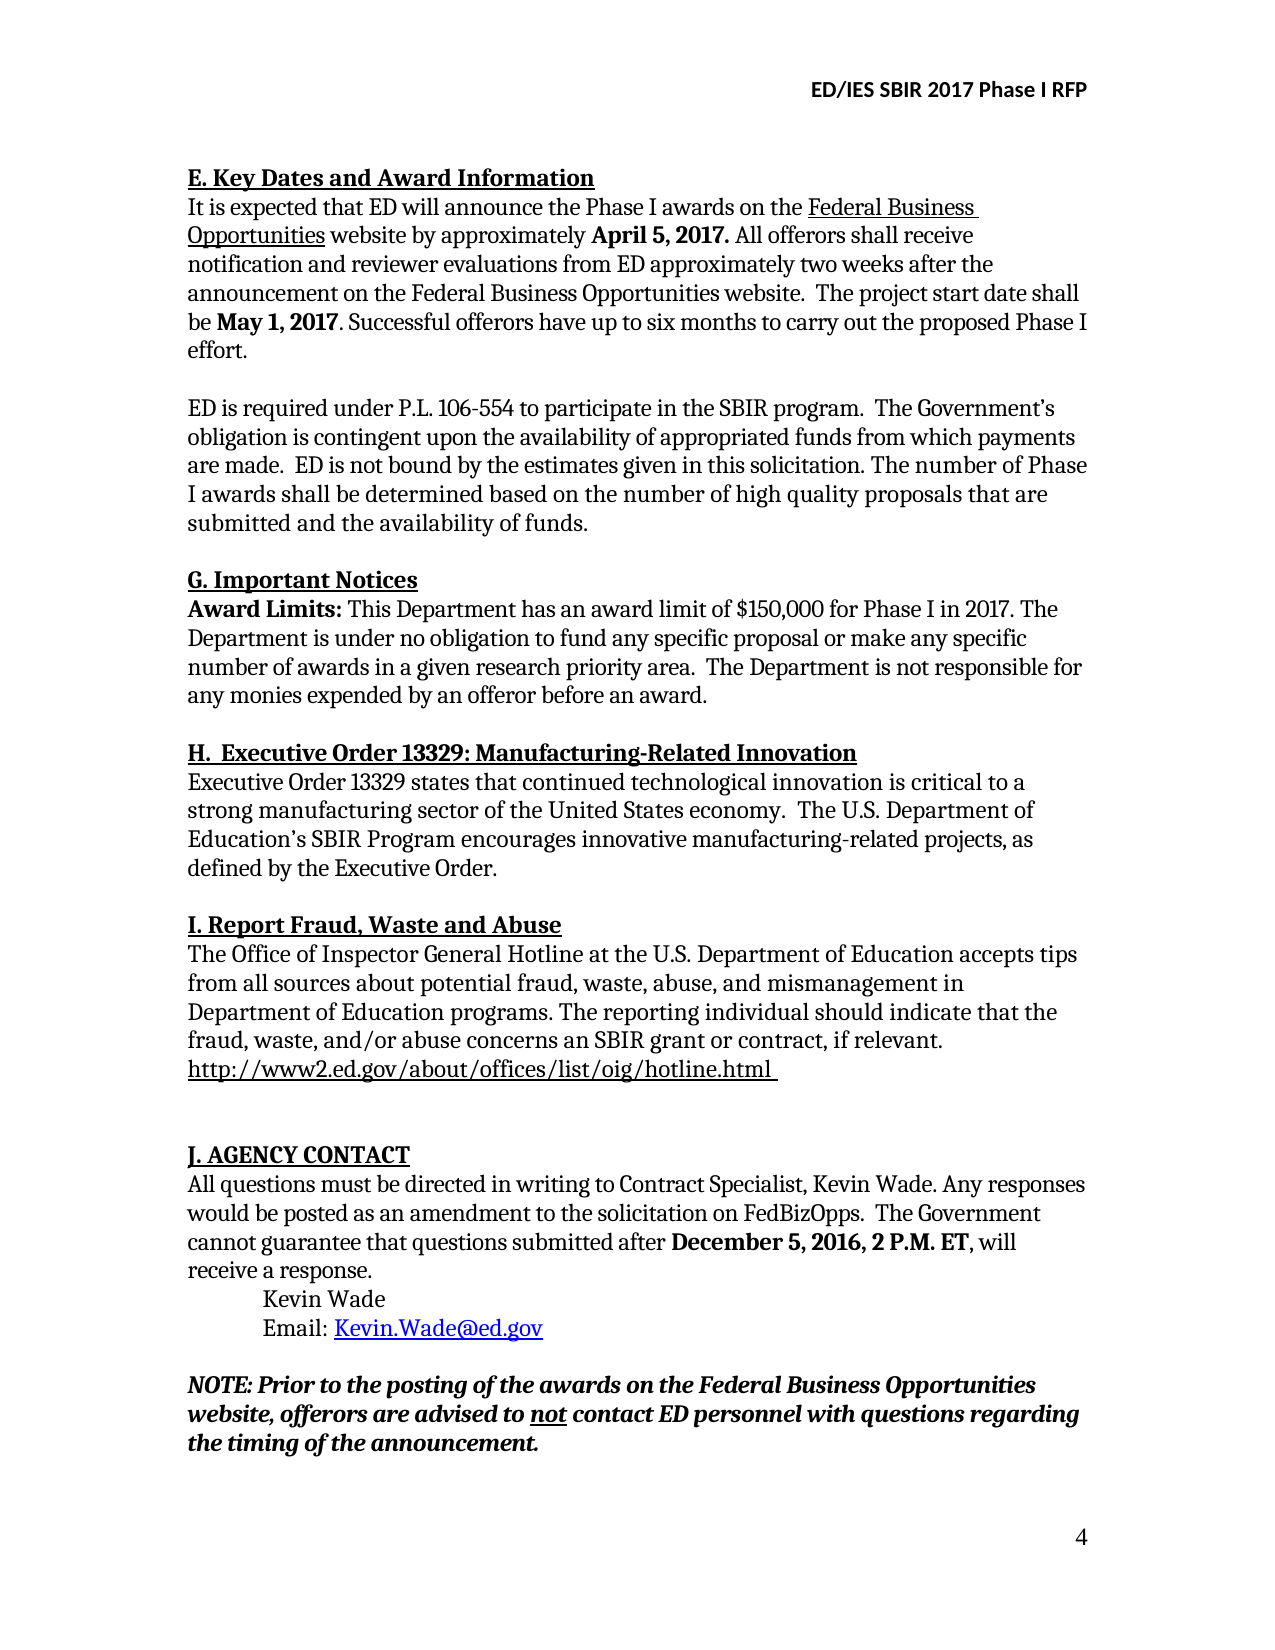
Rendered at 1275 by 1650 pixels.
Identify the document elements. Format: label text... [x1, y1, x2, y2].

text E. Key Dates and Award Information [187, 164, 1087, 192]
text http://www2.ed.gov/about/offices/list/oig/hotline.html [187, 1055, 1087, 1084]
text It is expected that ED will announce the Phase I awards on the Federal Business Opportunities website by approximately April 5, 2017. All offerors shall receive notification and reviewer evaluations from ED approximately two weeks after the announcement on the Federal Business Opportunities website. The project start date shall be May 1, 2017. Successful offerors have up to six months to carry out the proposed Phase I effort. [187, 192, 1087, 365]
text Executive Order 13329 states that continued technological innovation is critical to a strong manufacturing sector of the United States economy. The U.S. Department of Education’s SBIR Program encourages innovative manufacturing-related projects, as defined by the Executive Order. [187, 767, 1087, 882]
text All questions must be directed in writing to Contract Specialist, Kevin Wade. Any responses would be posted as an amendment to the solicitation on FedBizOpps. The Government cannot guarantee that questions submitted after December 5, 2016, 2 P.M. ET, will receive a response. [187, 1170, 1087, 1285]
text G. Important Notices [187, 566, 1087, 595]
text H. Executive Order 13329: Manufacturing-Related Innovation [187, 739, 1087, 767]
text Award Limits: This Department has an award limit of $150,000 for Phase I in 2017. The Department is under no obligation to fund any specific proposal or make any specific number of awards in a given research priority area. The Department is not responsible for any monies expended by an offeror before an award. [187, 595, 1087, 710]
text The Office of Inspector General Hotline at the U.S. Department of Education accepts tips from all sources about potential fraud, waste, abuse, and mismanagement in Department of Education programs. The reporting individual should indicate that the fraud, waste, and/or abuse concerns an SBIR grant or contract, if relevant. [187, 940, 1087, 1055]
text ED is required under P.L. 106-554 to participate in the SBIR program. The Government’s obligation is contingent upon the availability of appropriated funds from which payments are made. ED is not bound by the estimates given in this solicitation. The number of Phase I awards shall be determined based on the number of high quality proposals that are submitted and the availability of funds. [187, 394, 1087, 537]
text I. Report Fraud, Waste and Abuse [187, 911, 1087, 940]
text Email: Kevin.Wade@ed.gov [187, 1314, 1087, 1342]
text NOTE: Prior to the posting of the awards on the Federal Business Opportunities website, offerors are advised to not contact ED personnel with questions regarding the timing of the announcement. [187, 1371, 1087, 1457]
text Kevin Wade [187, 1285, 1087, 1314]
text J. AGENCY CONTACT [187, 1141, 1087, 1170]
